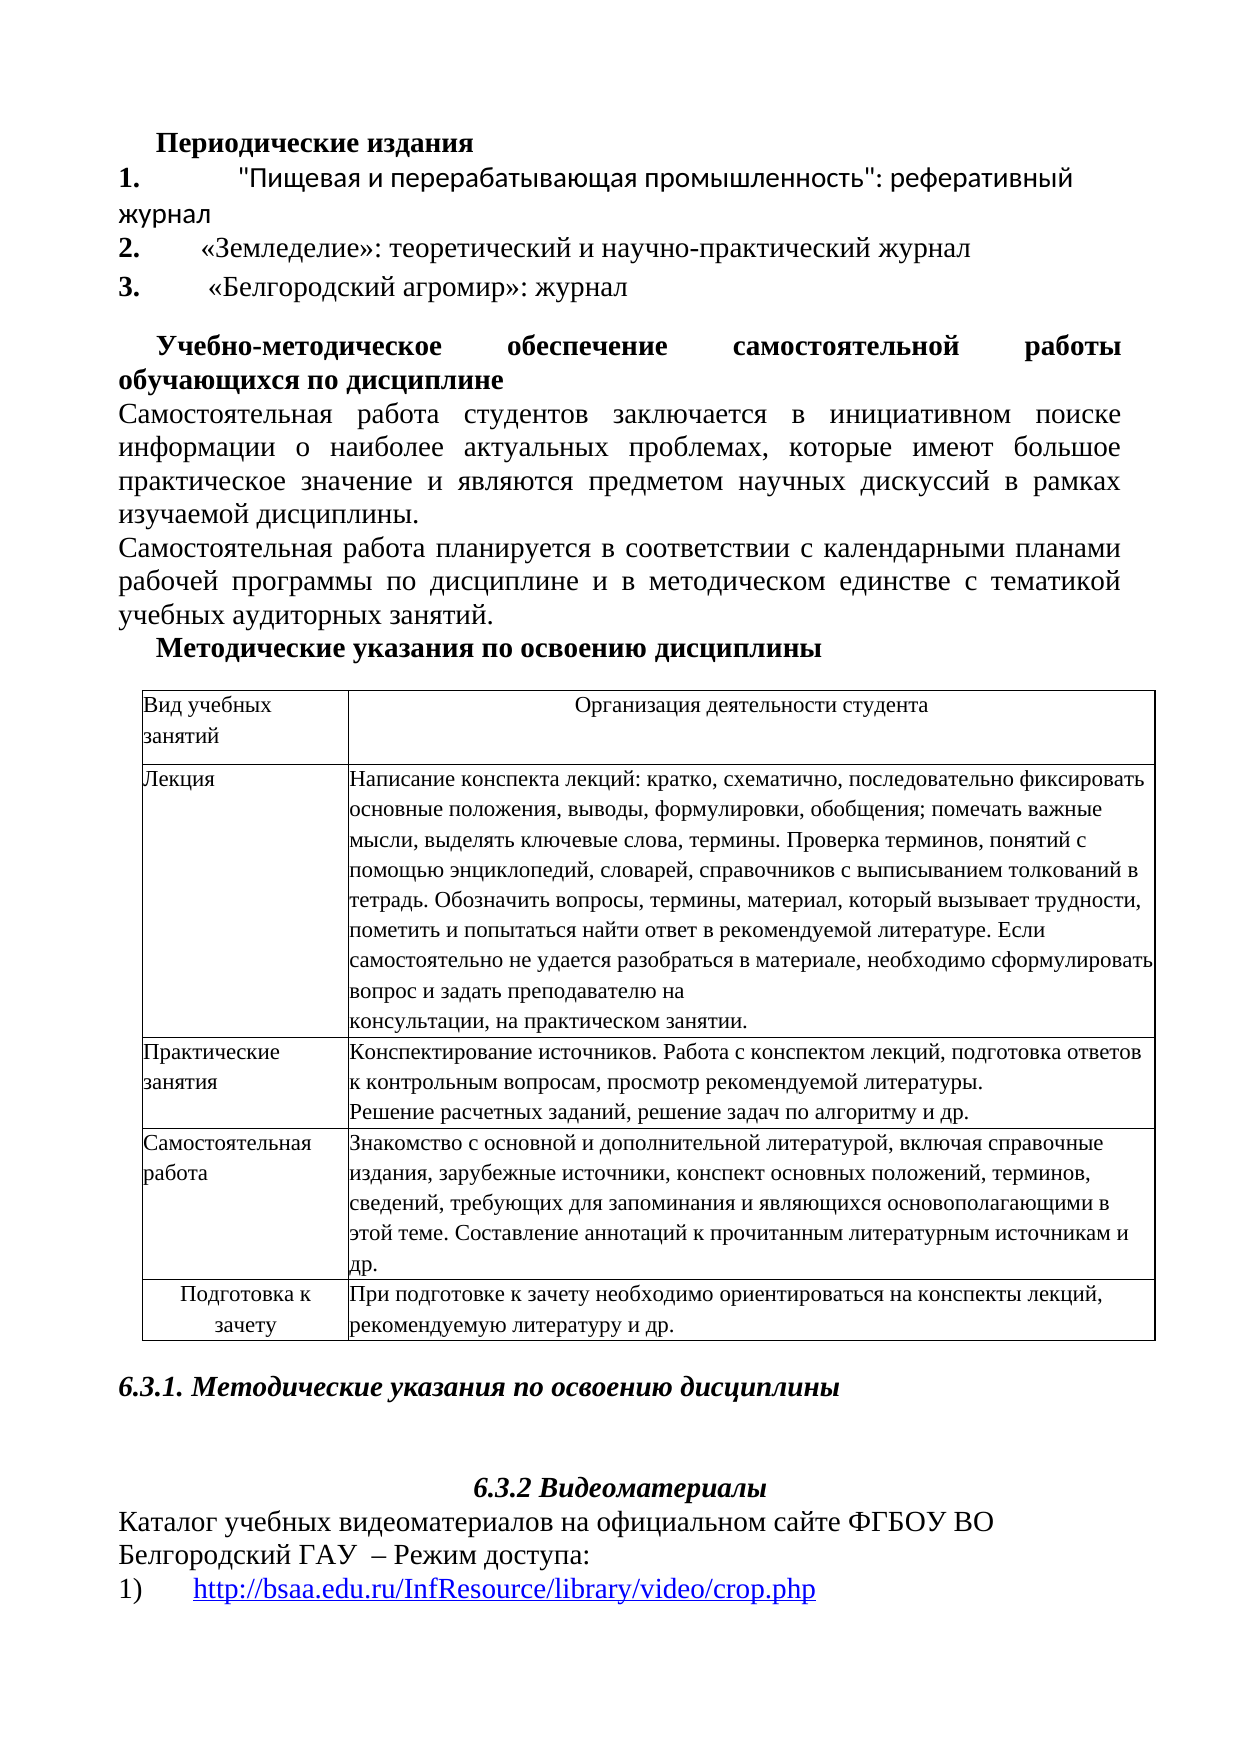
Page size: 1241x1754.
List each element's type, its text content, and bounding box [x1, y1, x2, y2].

table_cell Подготовка к зачету [143, 1280, 348, 1340]
list Периодические издания [118, 126, 1122, 159]
list «Белгородский агромир»: журнал [118, 269, 1122, 303]
table_cell Практические занятия [143, 1038, 348, 1128]
text 6.3.2 Видеоматериалы [118, 1470, 1122, 1504]
text Самостоятельная работа планируется в соответствии с календарными планами рабочей программы по дисциплине и в методическом единстве с тематикой учебных аудиторных занятий. [118, 530, 1122, 631]
list Учебно-методическое обеспечение самостоятельной работы обучающихся по дисциплине [118, 328, 1122, 396]
table_cell Самостоятельная работа [143, 1129, 348, 1279]
list Методические указания по освоению дисциплины [118, 631, 1122, 664]
table_cell Знакомство с основной и дополнительной литературой, включая справочные издания, зарубежные источники, конспект основных положений, терминов, сведений, требующих для запоминания и являющихся основополагающими в этой теме. Составление аннотаций к прочитанным литературным источникам и др. [349, 1129, 1154, 1279]
list «Земледелие»: теоретический и научно-практический журнал [118, 231, 1122, 264]
text 6.3.1. Методические указания по освоению дисциплины [118, 1369, 1122, 1403]
table_cell Лекция [143, 765, 348, 1037]
table_cell Конспектирование источников. Работа с конспектом лекций, подготовка ответов к контрольным вопросам, просмотр рекомендуемой литературы. Решение расчетных заданий, решение задач по алгоритму и др. [349, 1038, 1154, 1128]
list "Пищевая и перерабатывающая промышленность": реферативный журнал [118, 159, 1122, 231]
table_cell При подготовке к зачету необходимо ориентироваться на конспекты лекций, рекомендуемую литературу и др. [349, 1280, 1154, 1340]
table_header Организация деятельности студента [349, 691, 1154, 764]
table_header Вид учебных занятий [143, 691, 348, 764]
text Каталог учебных видеоматериалов на официальном сайте ФГБОУ ВО Белгородский ГАУ – Режим доступа: [118, 1504, 1122, 1571]
table_cell Написание конспекта лекций: кратко, схематично, последовательно фиксировать основные положения, выводы, формулировки, обобщения; помечать важные мысли, выделять ключевые слова, термины. Проверка терминов, понятий с помощью энциклопедий, словарей, справочников с выписыванием толкований в тетрадь. Обозначить вопросы, термины, материал, который вызывает трудности, пометить и попытаться найти ответ в рекомендуемой литературе. Если самостоятельно не удается разобраться в материале, необходимо сформулировать вопрос и задать преподавателю на консультации, на практическом занятии. [349, 765, 1154, 1037]
list http://bsaa.edu.ru/InfResource/library/video/crop.php [118, 1571, 1122, 1604]
text Самостоятельная работа студентов заключается в инициативном поиске информации о наиболее актуальных проблемах, которые имеют большое практическое значение и являются предметом научных дискуссий в рамках изучаемой дисциплины. [118, 396, 1122, 530]
